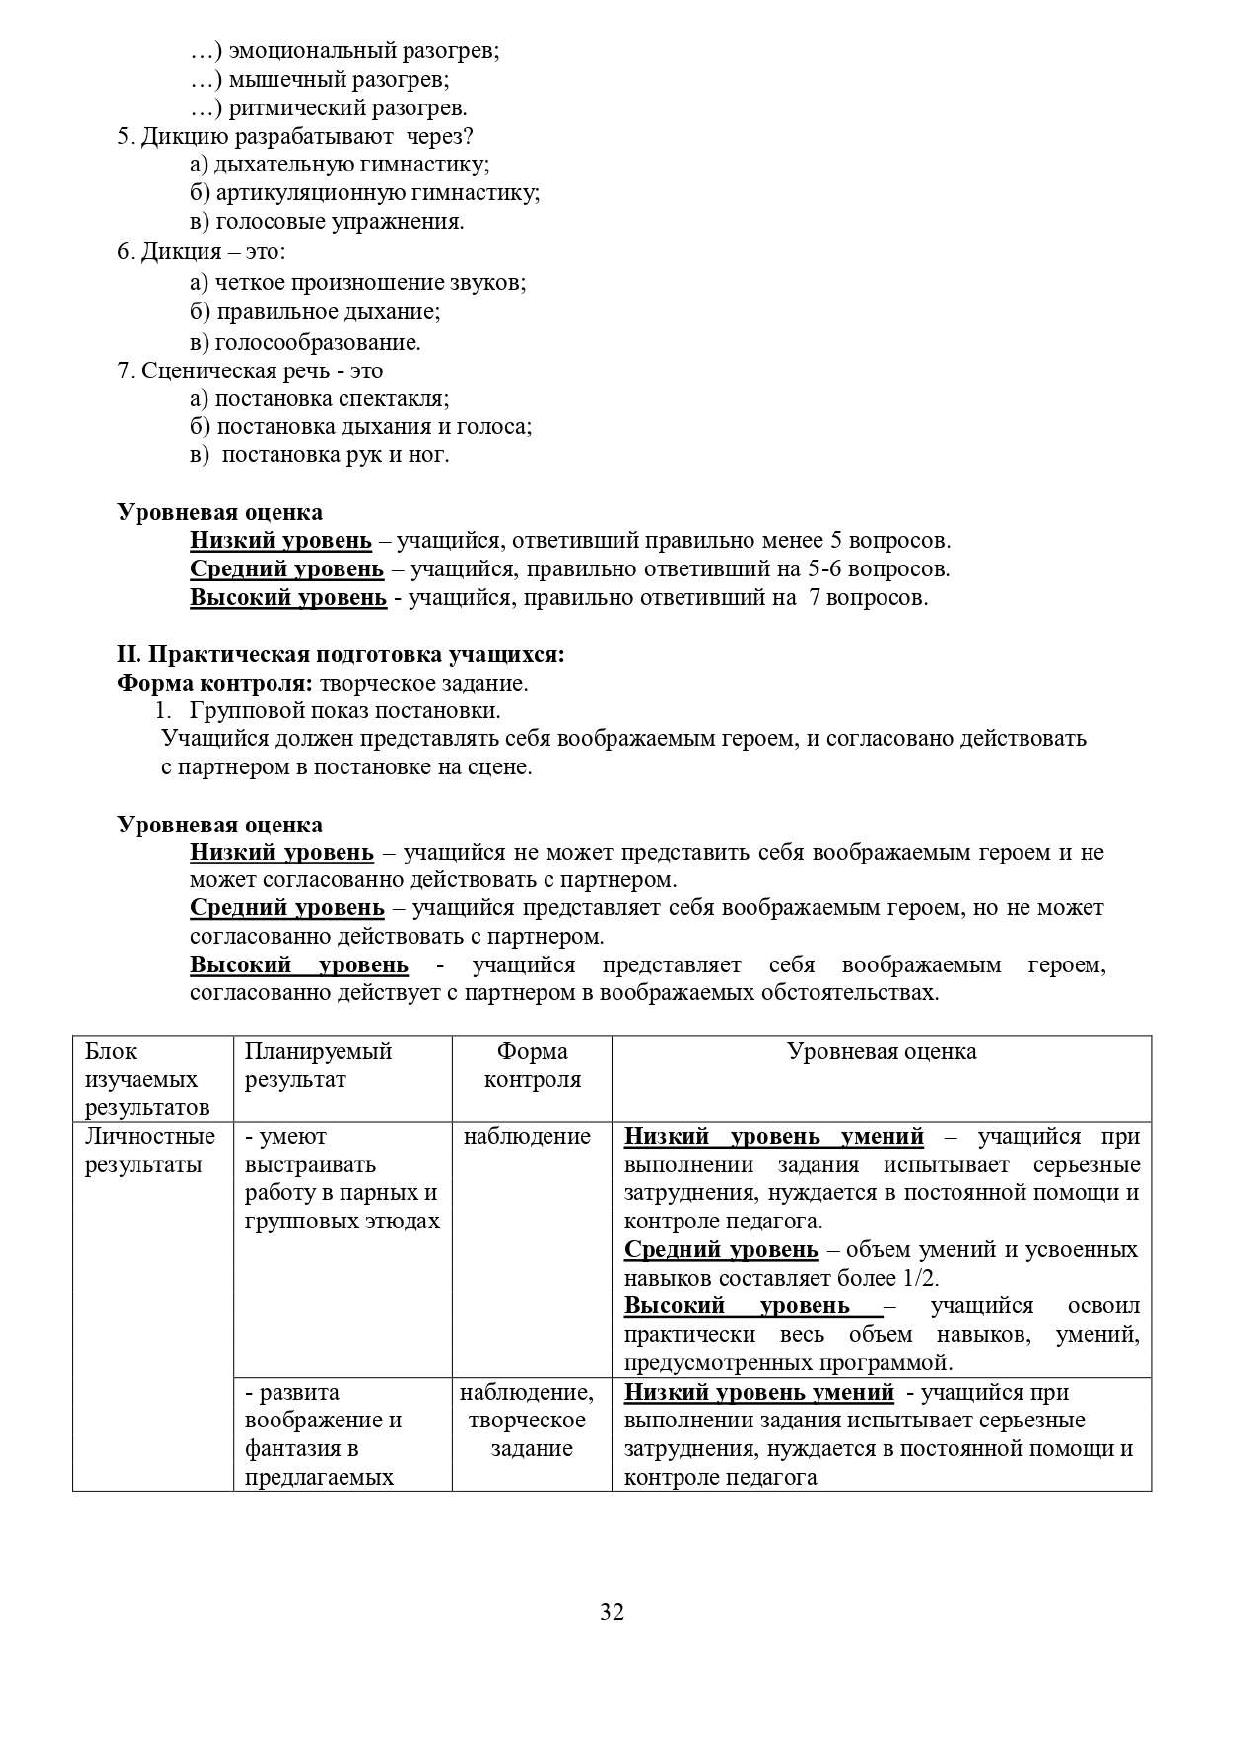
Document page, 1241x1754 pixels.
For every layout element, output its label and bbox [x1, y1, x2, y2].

picture [71, 39, 1159, 1623]
